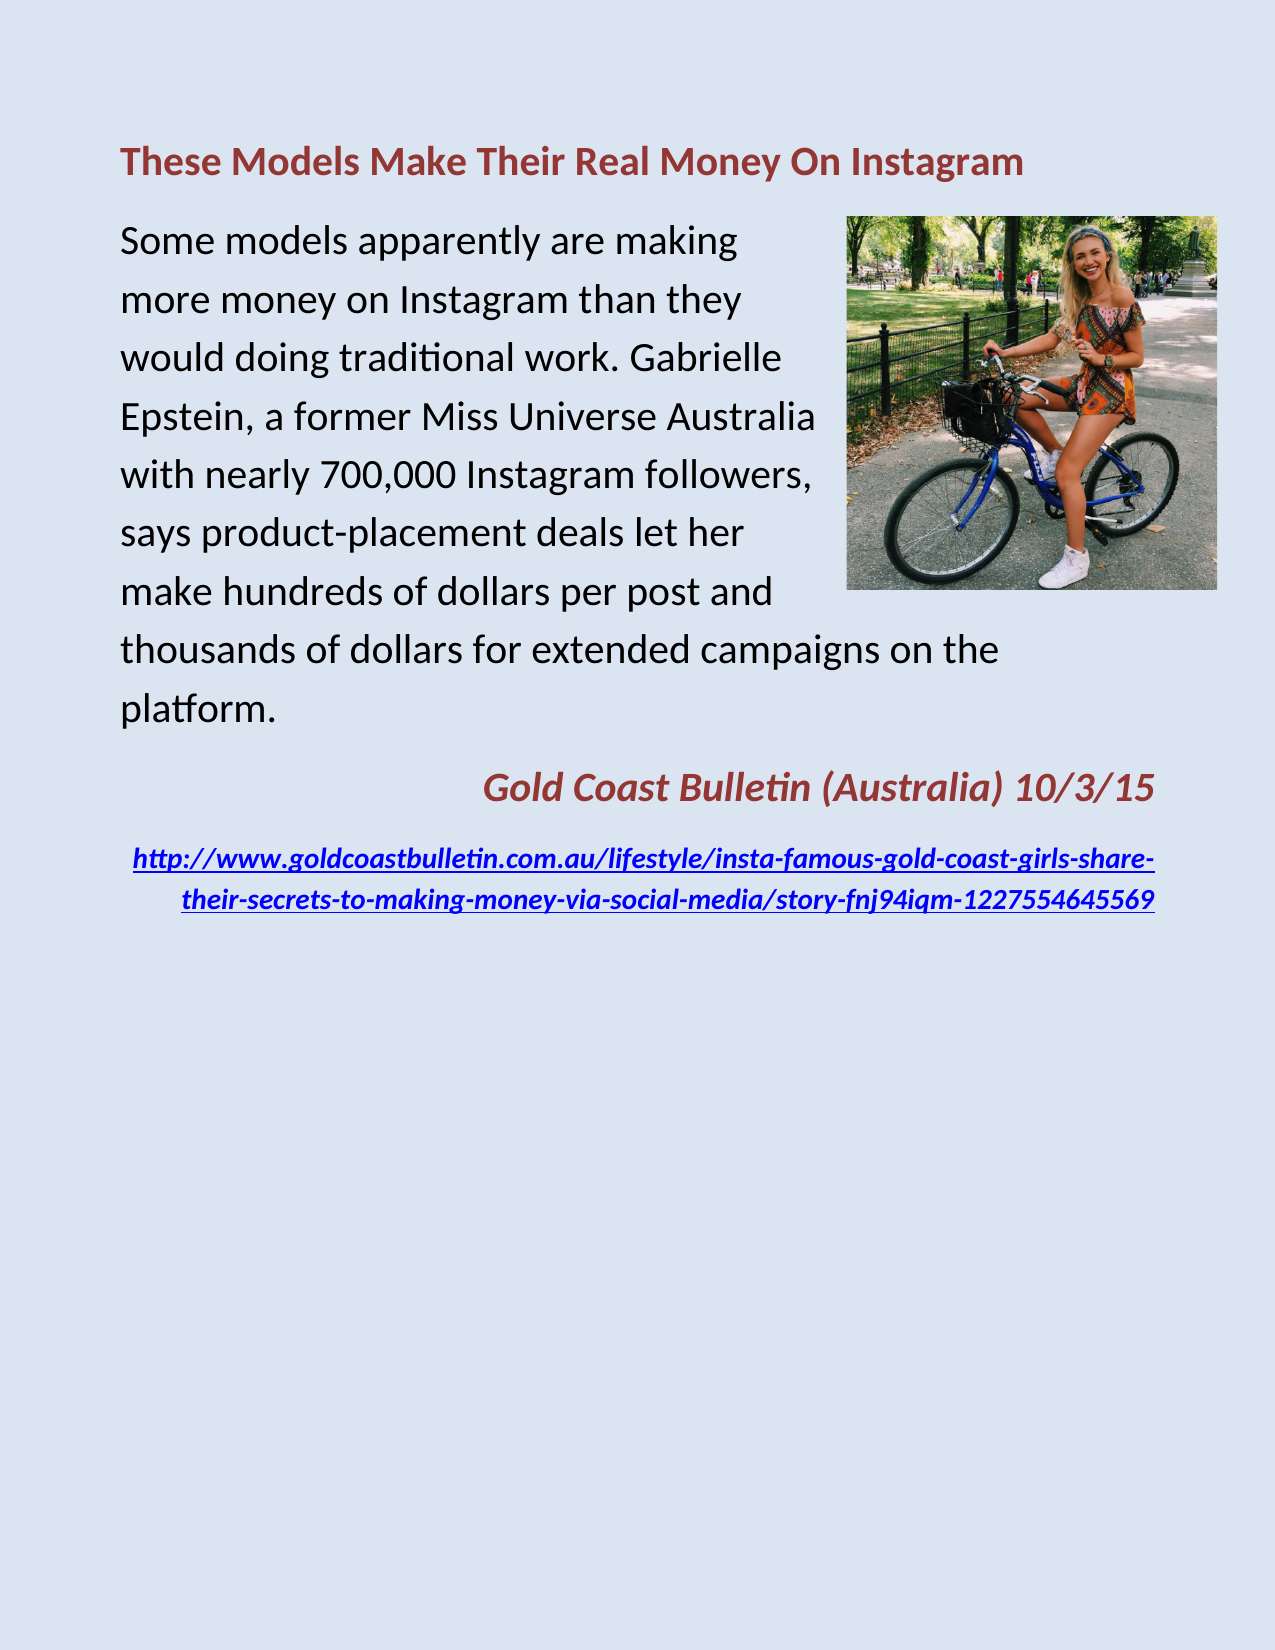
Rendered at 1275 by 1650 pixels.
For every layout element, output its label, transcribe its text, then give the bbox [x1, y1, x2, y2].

text These Models Make Their Real Money On Instagram [120, 135, 1155, 186]
picture [845, 216, 1217, 589]
text Gold Coast Bulletin (Australia) 10/3/15 [120, 761, 1155, 812]
text http://www.goldcoastbulletin.com.au/lifestyle/insta-famous-gold-coast-girls-share-their-secrets-to-making-money-via-social-media/story-fnj94iqm-1227554645569 [120, 840, 1155, 917]
text Some models apparently are making more money on Instagram than they would doing traditional work. Gabrielle Epstein, a former Miss Universe Australia with nearly 700,000 Instagram followers, says product-placement deals let her make hundreds of dollars per post and thousands of dollars for extended campaigns on the platform. [120, 214, 1155, 733]
